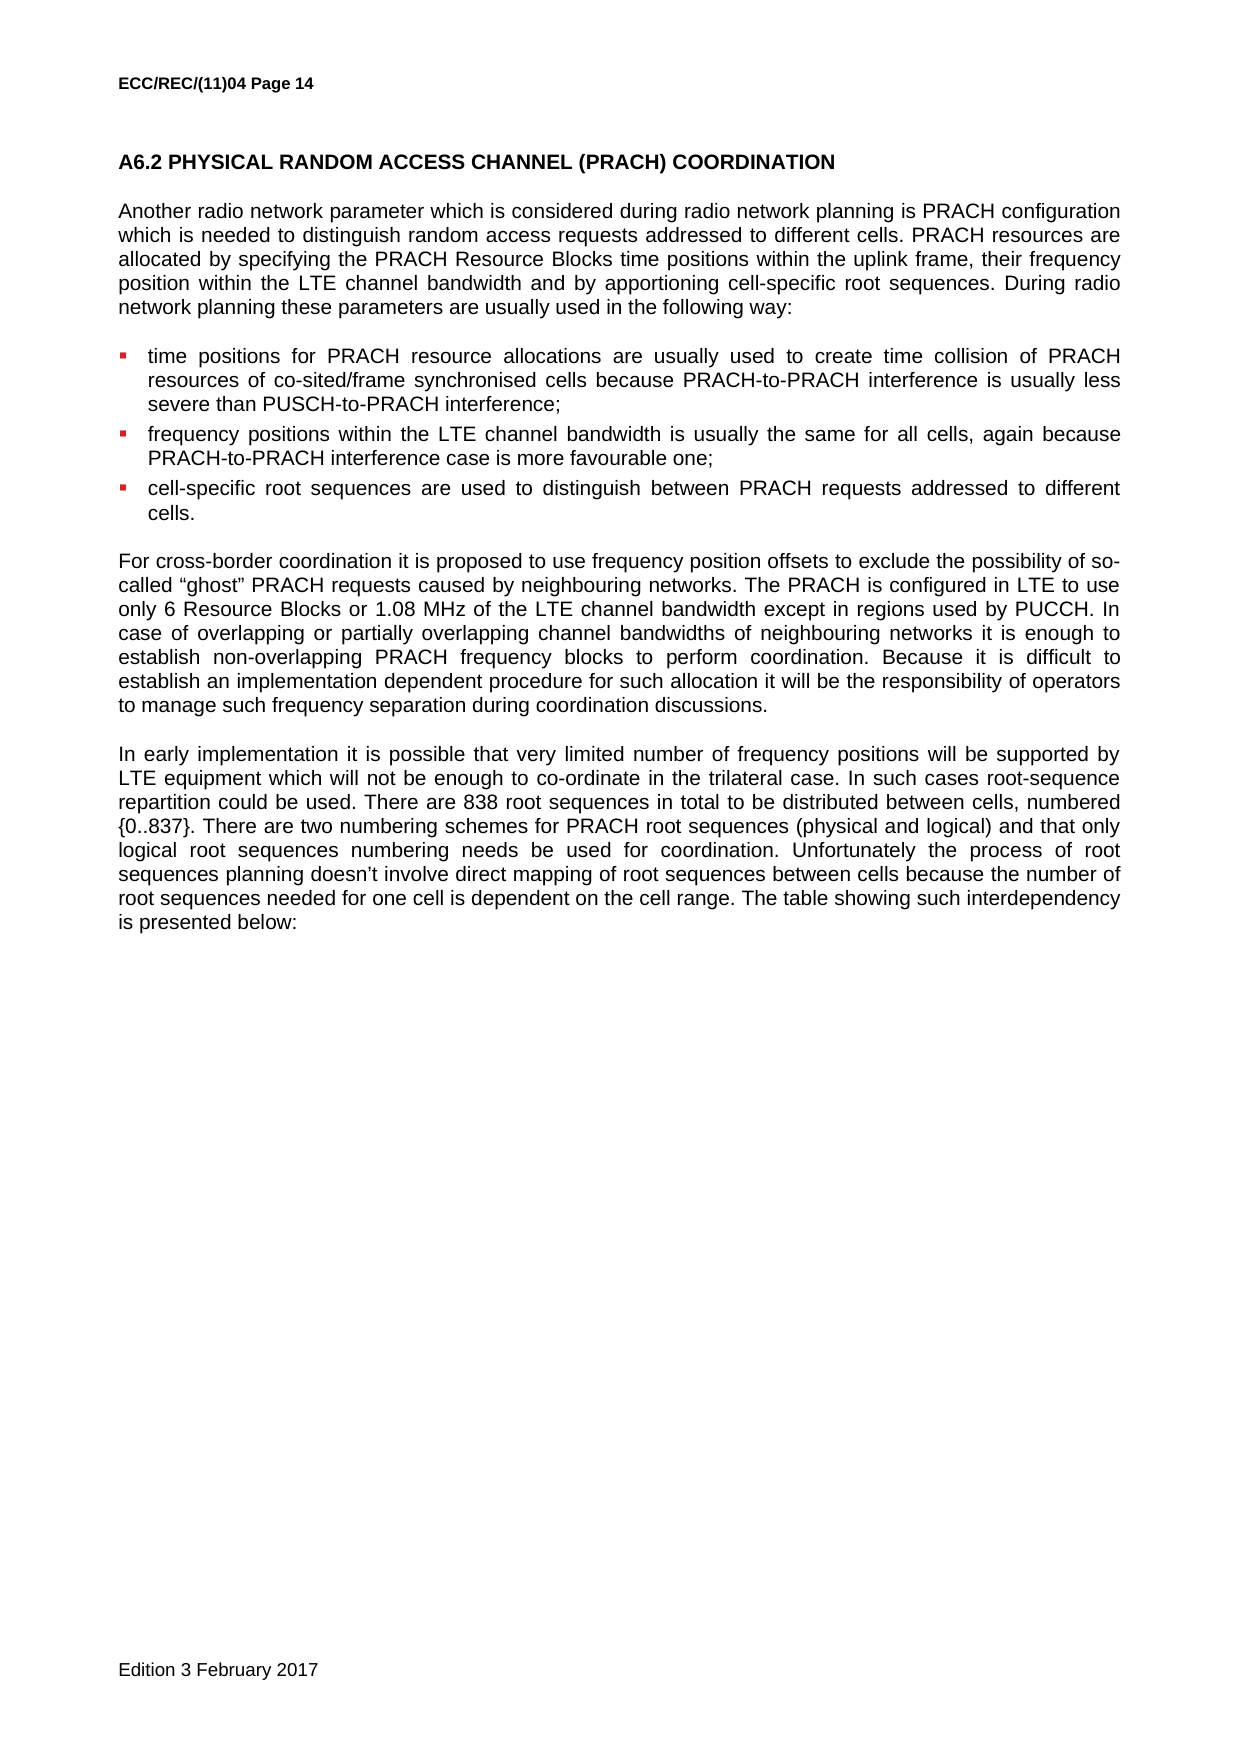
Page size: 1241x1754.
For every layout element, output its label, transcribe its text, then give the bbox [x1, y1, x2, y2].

text For cross-border coordination it is proposed to use frequency position offsets to exclude the possibility of so-called “ghost” PRACH requests caused by neighbouring networks. The PRACH is configured in LTE to use only 6 Resource Blocks or 1.08 MHz of the LTE channel bandwidth except in regions used by PUCCH. In case of overlapping or partially overlapping channel bandwidths of neighbouring networks it is enough to establish non-overlapping PRACH frequency blocks to perform coordination. Because it is difficult to establish an implementation dependent procedure for such allocation it will be the responsibility of operators to manage such frequency separation during coordination discussions. [118, 549, 1122, 717]
text frequency positions within the LTE channel bandwidth is usually the same for all cells, again because PRACH-to-PRACH interference case is more favourable one; [118, 422, 1122, 470]
text time positions for PRACH resource allocations are usually used to create time collision of PRACH resources of co-sited/frame synchronised cells because PRACH-to-PRACH interference is usually less severe than PUSCH-to-PRACH interference; [118, 344, 1122, 416]
text Another radio network parameter which is considered during radio network planning is PRACH configuration which is needed to distinguish random access requests addressed to different cells. PRACH resources are allocated by specifying the PRACH Resource Blocks time positions within the uplink frame, their frequency position within the LTE channel bandwidth and by apportioning cell-specific root sequences. During radio network planning these parameters are usually used in the following way: [118, 199, 1122, 319]
text cell-specific root sequences are used to distinguish between PRACH requests addressed to different cells. [118, 476, 1122, 524]
subtitle Physical Random Access Channel (PRACH) coordination [118, 150, 1122, 174]
text In early implementation it is possible that very limited number of frequency positions will be supported by LTE equipment which will not be enough to co-ordinate in the trilateral case. In such cases root-sequence repartition could be used. There are 838 root sequences in total to be distributed between cells, numbered {0..837}. There are two numbering schemes for PRACH root sequences (physical and logical) and that only logical root sequences numbering needs be used for coordination. Unfortunately the process of root sequences planning doesn’t involve direct mapping of root sequences between cells because the number of root sequences needed for one cell is dependent on the cell range. The table showing such interdependency is presented below: [118, 742, 1122, 934]
